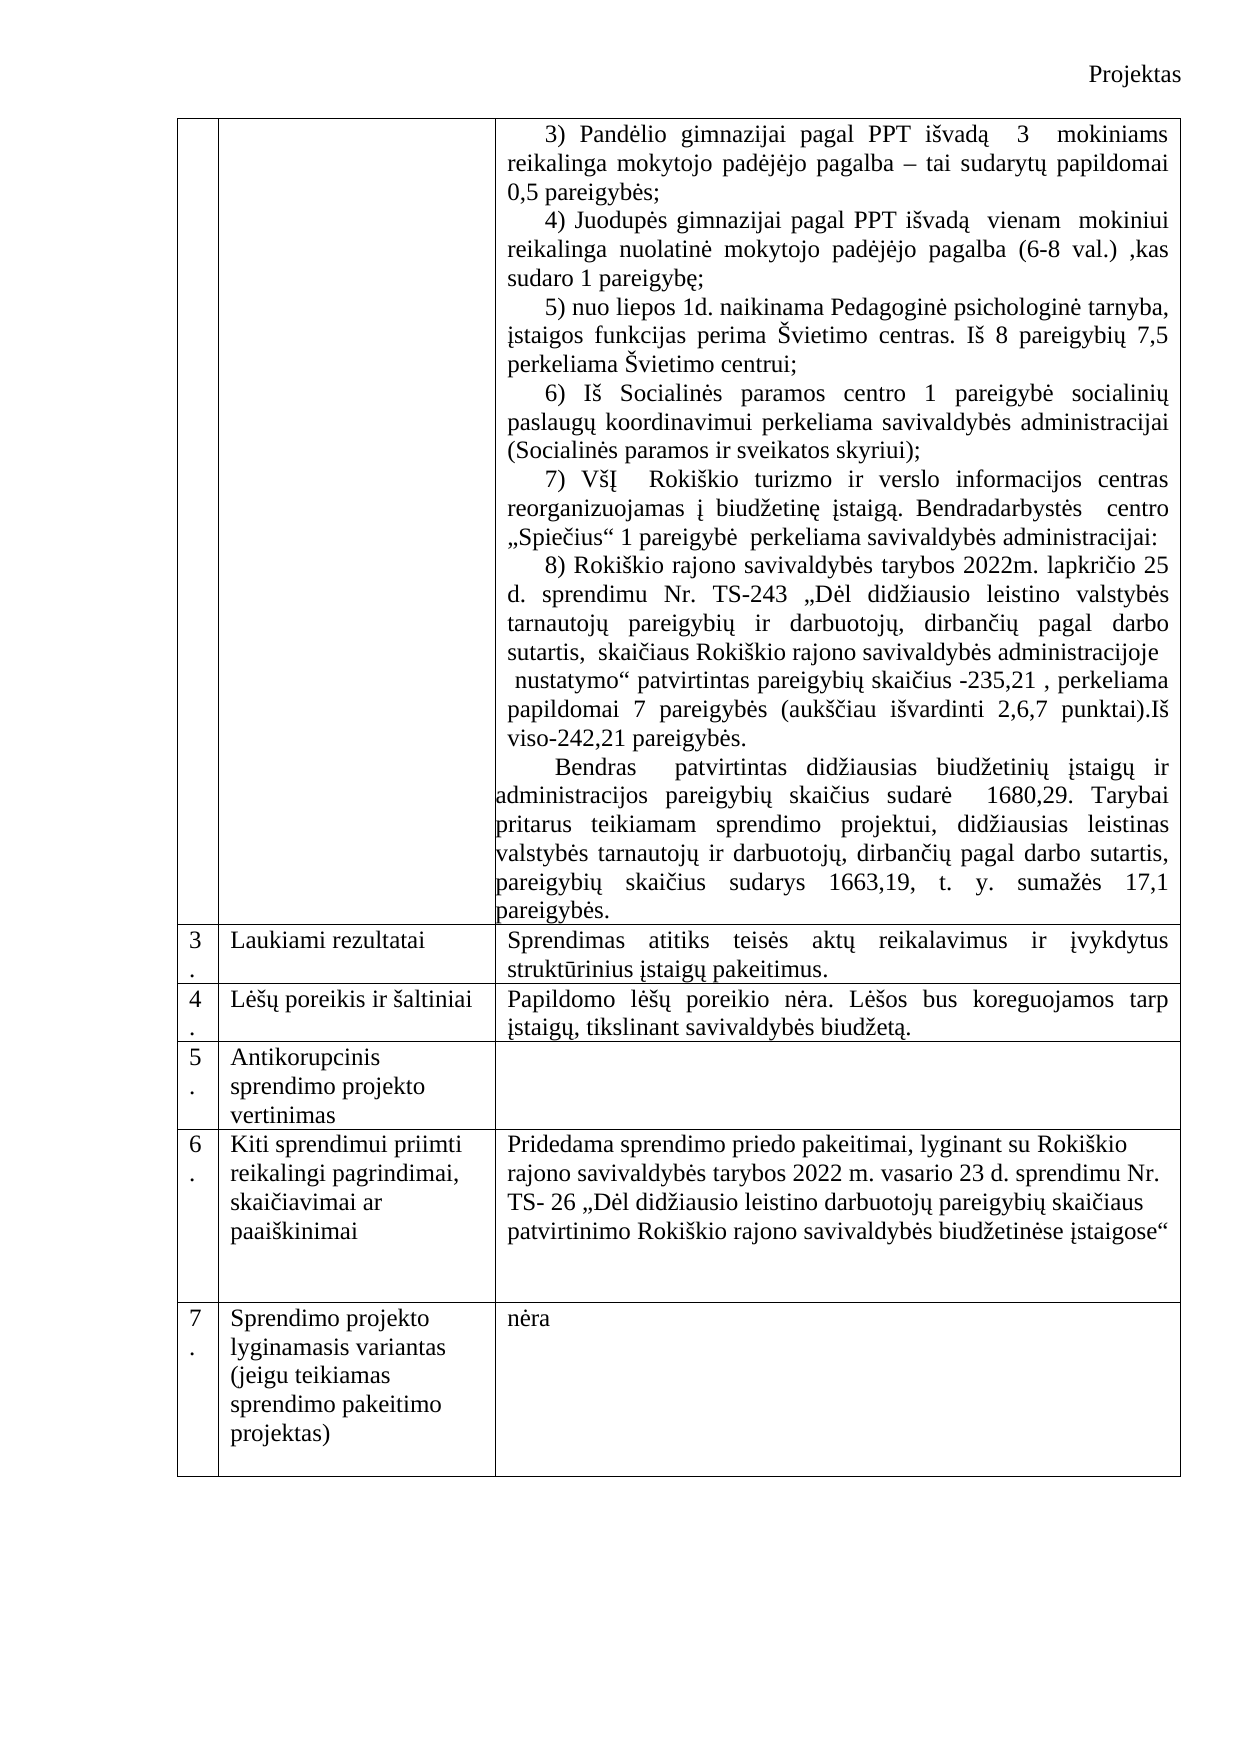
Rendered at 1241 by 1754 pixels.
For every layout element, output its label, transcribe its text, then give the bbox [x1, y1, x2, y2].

table_cell Papildomo lėšų poreikio nėra. Lėšos bus koreguojamos tarp įstaigų, tikslinant savivaldybės biudžetą. [496, 984, 1180, 1041]
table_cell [219, 119, 495, 924]
table_cell 2. [178, 119, 218, 924]
table_cell Lėšų poreikis ir šaltiniai [219, 984, 495, 1041]
table_cell Sprendimas atitiks teisės aktų reikalavimus ir įvykdytus struktūrinius įstaigų pakeitimus. [496, 925, 1180, 983]
table_cell Antikorupcinis sprendimo projekto vertinimas [219, 1042, 495, 1128]
table_cell Pridedama sprendimo priedo pakeitimai, lyginant su Rokiškio rajono savivaldybės tarybos 2022 m. vasario 23 d. sprendimu Nr. TS- 26 „Dėl didžiausio leistino darbuotojų pareigybių skaičiaus patvirtinimo Rokiškio rajono savivaldybės biudžetinėse įstaigose“ [496, 1130, 1180, 1302]
table_cell 7. [178, 1303, 218, 1476]
table_cell Kiti sprendimui priimti reikalingi pagrindimai, skaičiavimai ar paaiškinimai [219, 1130, 495, 1302]
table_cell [496, 119, 1180, 924]
table_cell 3. [178, 925, 218, 983]
table_cell 5. [178, 1042, 218, 1128]
table_cell [496, 1042, 1180, 1128]
table_cell Laukiami rezultatai [219, 925, 495, 983]
table_cell 6. [178, 1130, 218, 1302]
table_cell Sprendimo projekto lyginamasis variantas (jeigu teikiamas sprendimo pakeitimo projektas) [219, 1303, 495, 1476]
table_cell 4. [178, 984, 218, 1041]
table_cell nėra [496, 1303, 1180, 1476]
